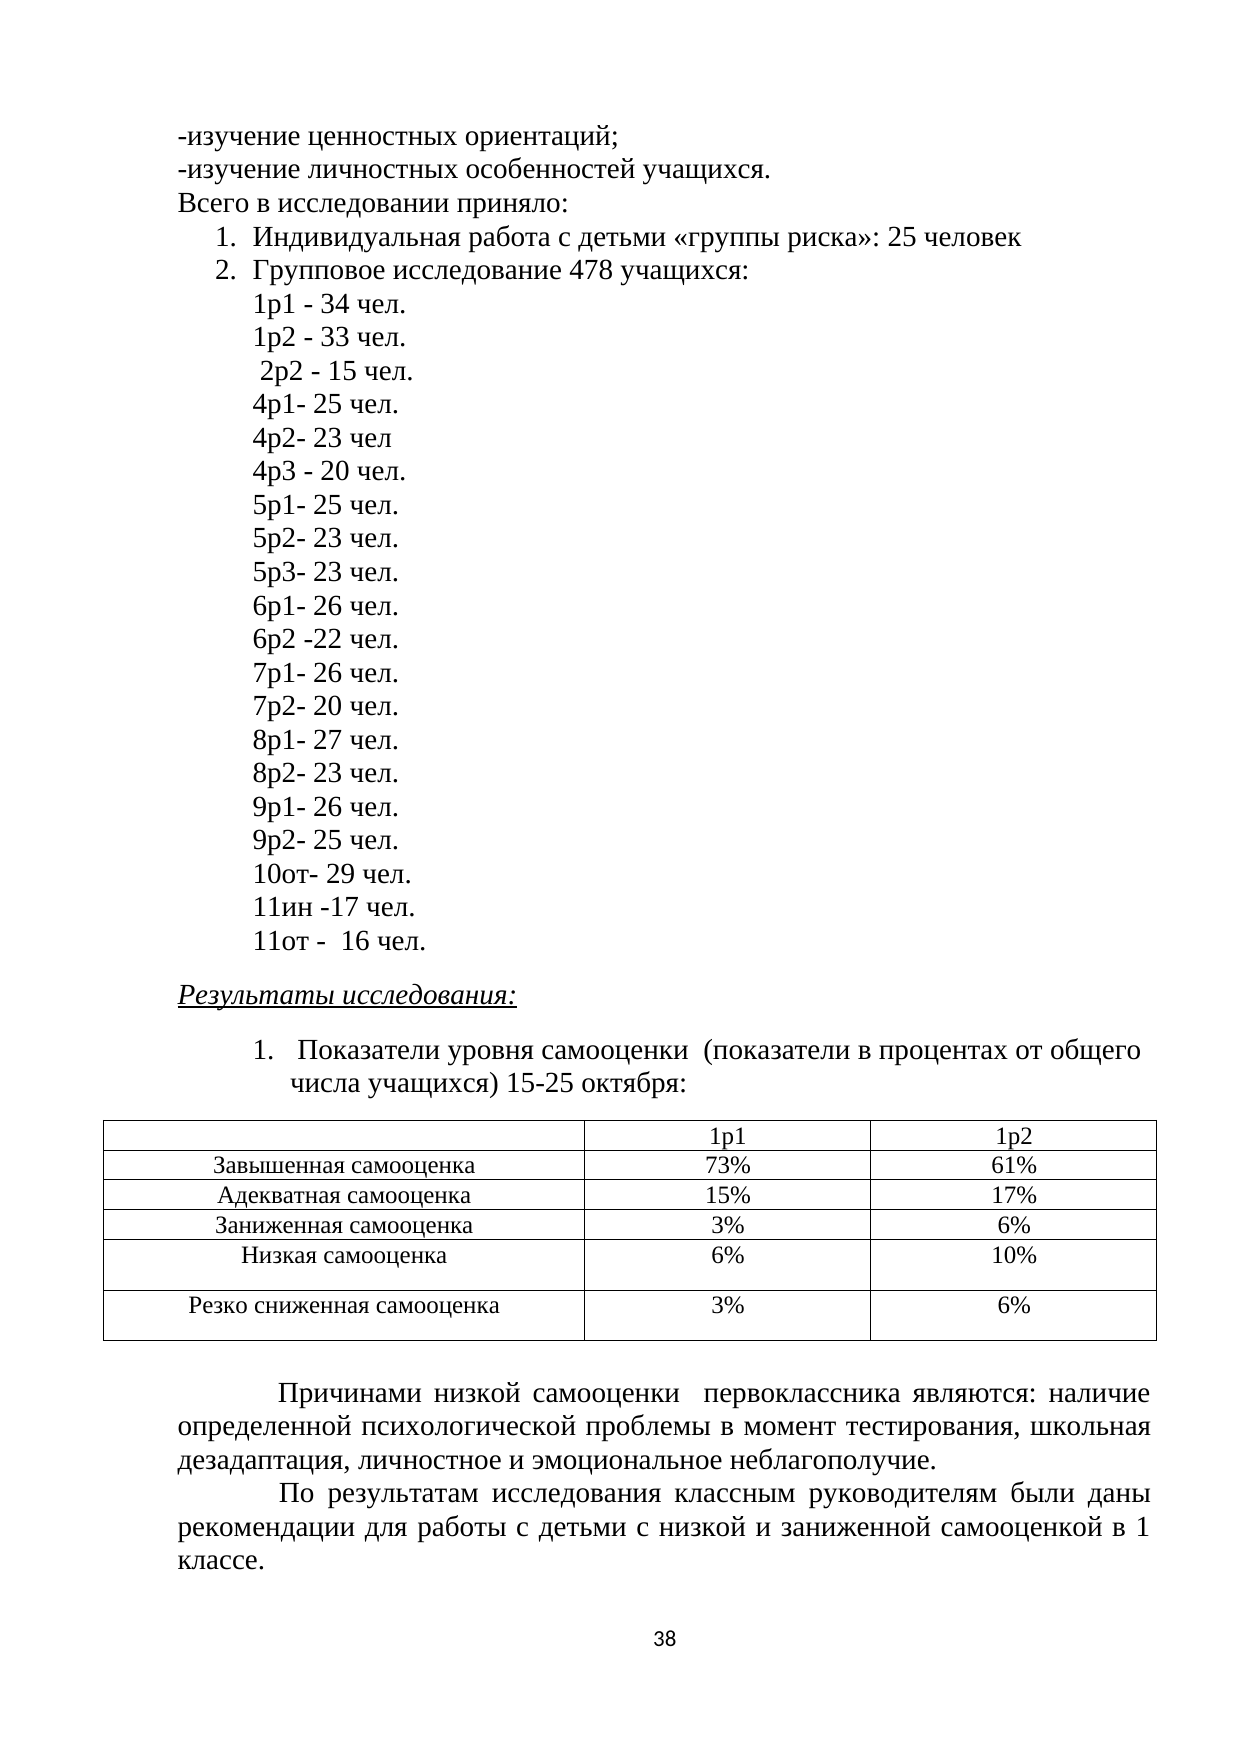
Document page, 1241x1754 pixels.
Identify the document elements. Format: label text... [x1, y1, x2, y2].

list 4р1- 25 чел. [251, 386, 1152, 420]
list 10от- 29 чел. [252, 856, 1152, 889]
list Индивидуальная работа с детьми «группы риска»: 25 человек [215, 219, 1152, 252]
list 11ин -17 чел. [252, 889, 1152, 923]
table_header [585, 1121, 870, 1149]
list 1р2 - 33 чел. [251, 319, 1152, 353]
list 9р1- 26 чел. [252, 789, 1152, 822]
list По результатам исследования классным руководителям были даны рекомендации для работы с детьми с низкой и заниженной самооценкой в 1 классе. [177, 1475, 1152, 1576]
list 5р3- 23 чел. [251, 554, 1152, 588]
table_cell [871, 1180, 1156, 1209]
list 6р1- 26 чел. [252, 588, 1152, 621]
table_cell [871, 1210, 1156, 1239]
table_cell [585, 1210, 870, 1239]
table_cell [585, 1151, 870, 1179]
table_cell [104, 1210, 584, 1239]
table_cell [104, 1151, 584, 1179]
list Причинами низкой самооценки первоклассника являются: наличие определенной психологической проблемы в момент тестирования, школьная дезадаптация, личностное и эмоциональное неблагополучие. [177, 1375, 1152, 1475]
list 6р2 -22 чел. [251, 621, 1152, 655]
list Групповое исследование 478 учащихся: [215, 252, 1152, 286]
text Результаты исследования: [177, 977, 1152, 1011]
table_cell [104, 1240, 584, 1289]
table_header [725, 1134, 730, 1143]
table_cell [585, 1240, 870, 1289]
list 1р1 - 34 чел. [251, 286, 1152, 319]
list 7р1- 26 чел. [251, 655, 1152, 688]
list 5р2- 23 чел. [251, 521, 1152, 554]
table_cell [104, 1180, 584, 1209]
list 7р2- 20 чел. [251, 688, 1152, 722]
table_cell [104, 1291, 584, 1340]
text Всего в исследовании приняло: [177, 185, 1152, 219]
text -изучение личностных особенностей учащихся. [177, 152, 1152, 185]
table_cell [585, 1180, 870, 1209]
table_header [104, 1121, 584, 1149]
text -изучение ценностных ориентаций; [177, 118, 1152, 152]
list 4р2- 23 чел [251, 420, 1152, 453]
list 5р1- 25 чел. [251, 487, 1152, 521]
list 11от - 16 чел. [251, 923, 1152, 957]
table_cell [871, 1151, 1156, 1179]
list 2р2 - 15 чел. [252, 353, 1152, 386]
list 8р2- 23 чел. [251, 755, 1152, 789]
list Показатели уровня самооценки (показатели в процентах от общего числа учащихся) 15-25 октября: [252, 1032, 1152, 1099]
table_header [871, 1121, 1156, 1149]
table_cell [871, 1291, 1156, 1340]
list 8р1- 27 чел. [251, 722, 1152, 755]
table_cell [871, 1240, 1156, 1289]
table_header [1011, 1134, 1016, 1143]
list 4р3 - 20 чел. [251, 453, 1152, 487]
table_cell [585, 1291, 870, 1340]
list 9р2- 25 чел. [252, 822, 1152, 856]
